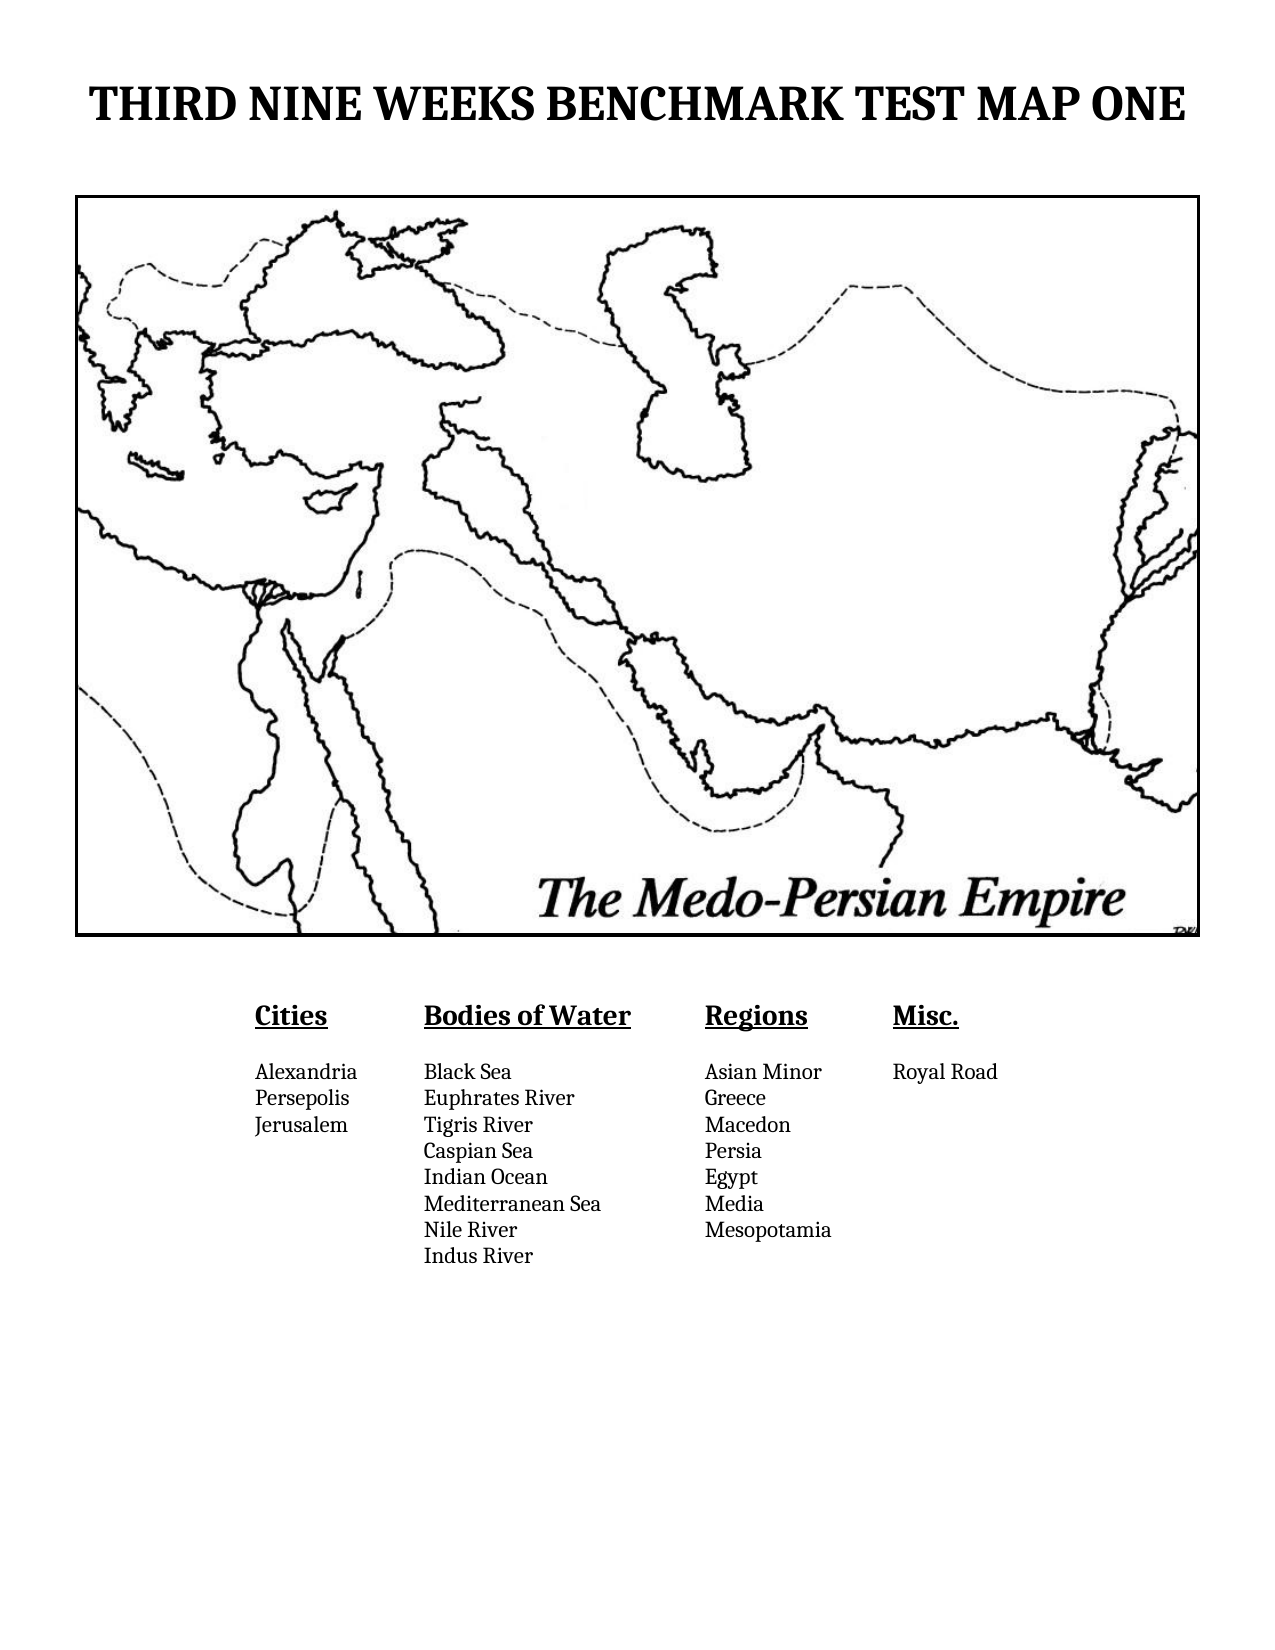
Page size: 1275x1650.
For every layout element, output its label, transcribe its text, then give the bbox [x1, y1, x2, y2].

table_header Bodies of Water Black Sea Euphrates River Tigris River Caspian Sea Indian Ocean Mediterranean Sea Nile River Indus River [412, 999, 693, 1269]
text THIRD NINE WEEKS BENCHMARK TEST MAP ONE [75, 75, 1200, 132]
table_header Regions Asian Minor Greece Macedon Persia Egypt Media Mesopotamia [693, 999, 881, 1269]
table_header Cities Alexandria Persepolis Jerusalem [244, 999, 412, 1269]
table_header Misc. Royal Road [881, 999, 1032, 1269]
picture [78, 198, 1197, 933]
